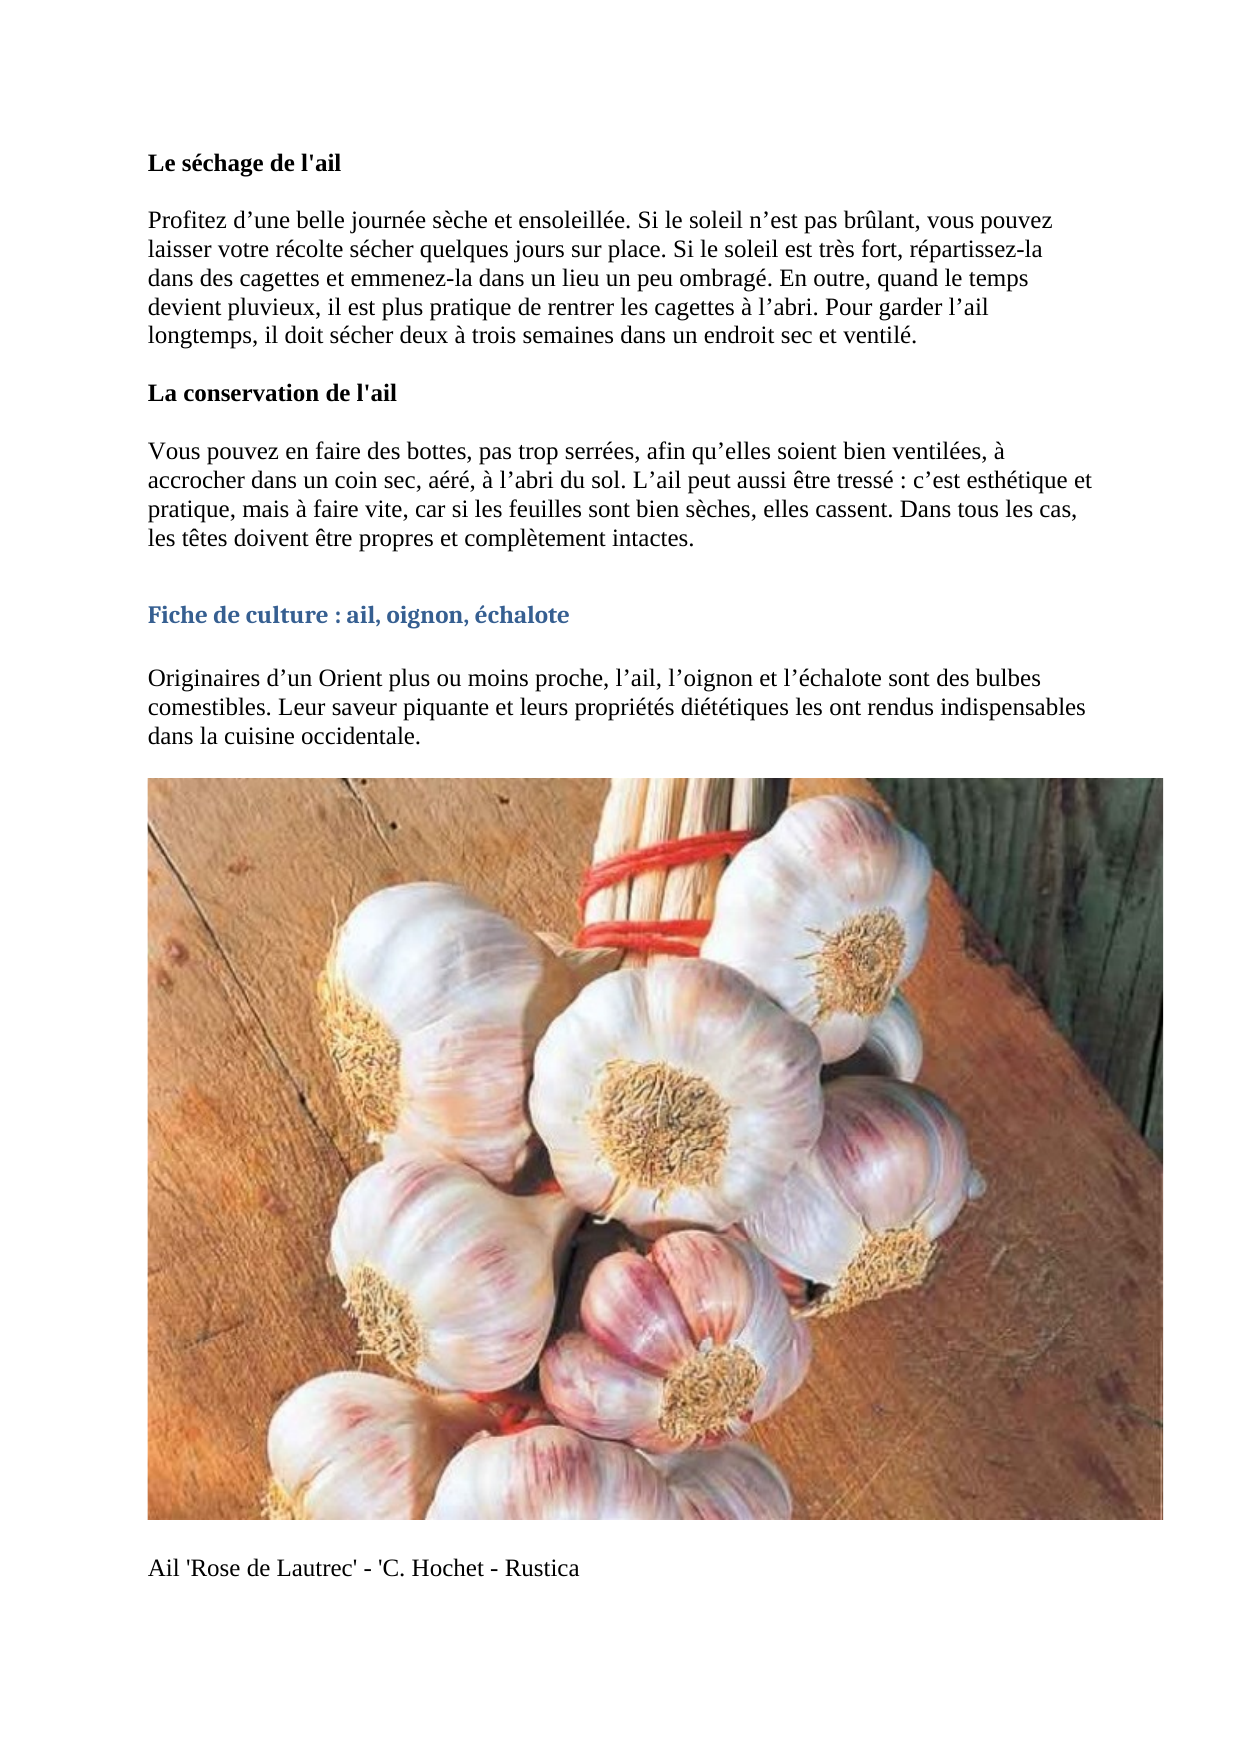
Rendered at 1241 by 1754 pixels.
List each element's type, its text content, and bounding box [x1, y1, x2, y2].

text Ail 'Rose de Lautrec' - 'C. Hochet - Rustica [148, 1553, 1093, 1582]
subtitle La conservation de l'ail [148, 378, 1093, 407]
subtitle Fiche de culture : ail, oignon, échalote [148, 601, 1093, 630]
text Vous pouvez en faire des bottes, pas trop serrées, afin qu’elles soient bien ventilées, à accrocher dans un coin sec, aéré, à l’abri du sol. L’ail peut aussi être tressé : c’est esthétique et pratique, mais à faire vite, car si les feuilles sont bien sèches, elles cassent. Dans tous les cas, les têtes doivent être propres et complètement intactes. [148, 436, 1093, 551]
text Originaires d’un Orient plus ou moins proche, l’ail, l’oignon et l’échalote sont des bulbes comestibles. Leur saveur piquante et leurs propriétés diététiques les ont rendus indispensables dans la cuisine occidentale. [148, 663, 1093, 750]
text Profitez d’une belle journée sèche et ensoleillée. Si le soleil n’est pas brûlant, vous pouvez laisser votre récolte sécher quelques jours sur place. Si le soleil est très fort, répartissez-la dans des cagettes et emmenez-la dans un lieu un peu ombragé. En outre, quand le temps devient pluvieux, il est plus pratique de rentrer les cagettes à l’abri. Pour garder l’ail longtemps, il doit sécher deux à trois semaines dans un endroit sec et ventilé. [148, 206, 1093, 349]
subtitle Le séchage de l'ail [148, 148, 1093, 176]
picture [147, 778, 1164, 1520]
